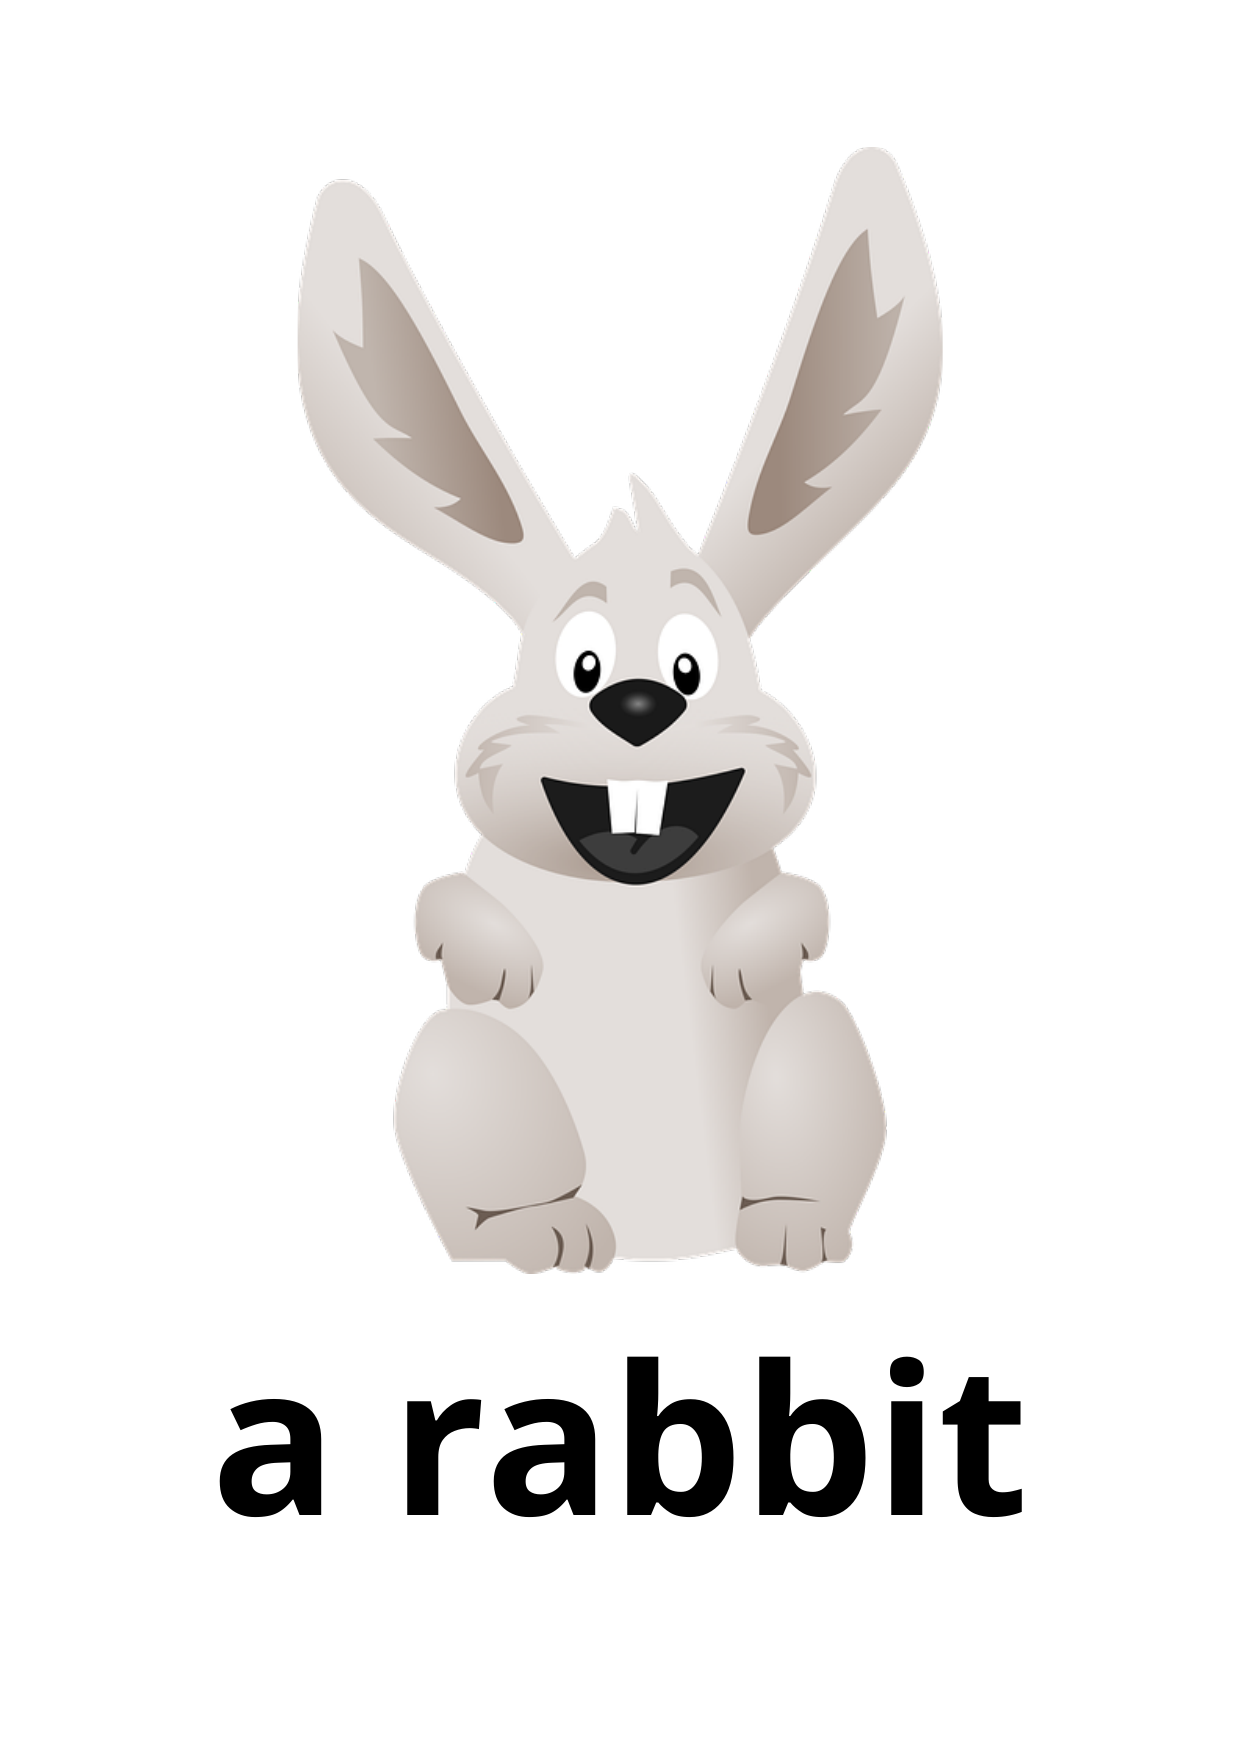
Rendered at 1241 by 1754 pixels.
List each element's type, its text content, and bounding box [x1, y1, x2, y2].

text a rabbit [118, 1292, 1122, 1576]
picture [297, 147, 943, 1274]
